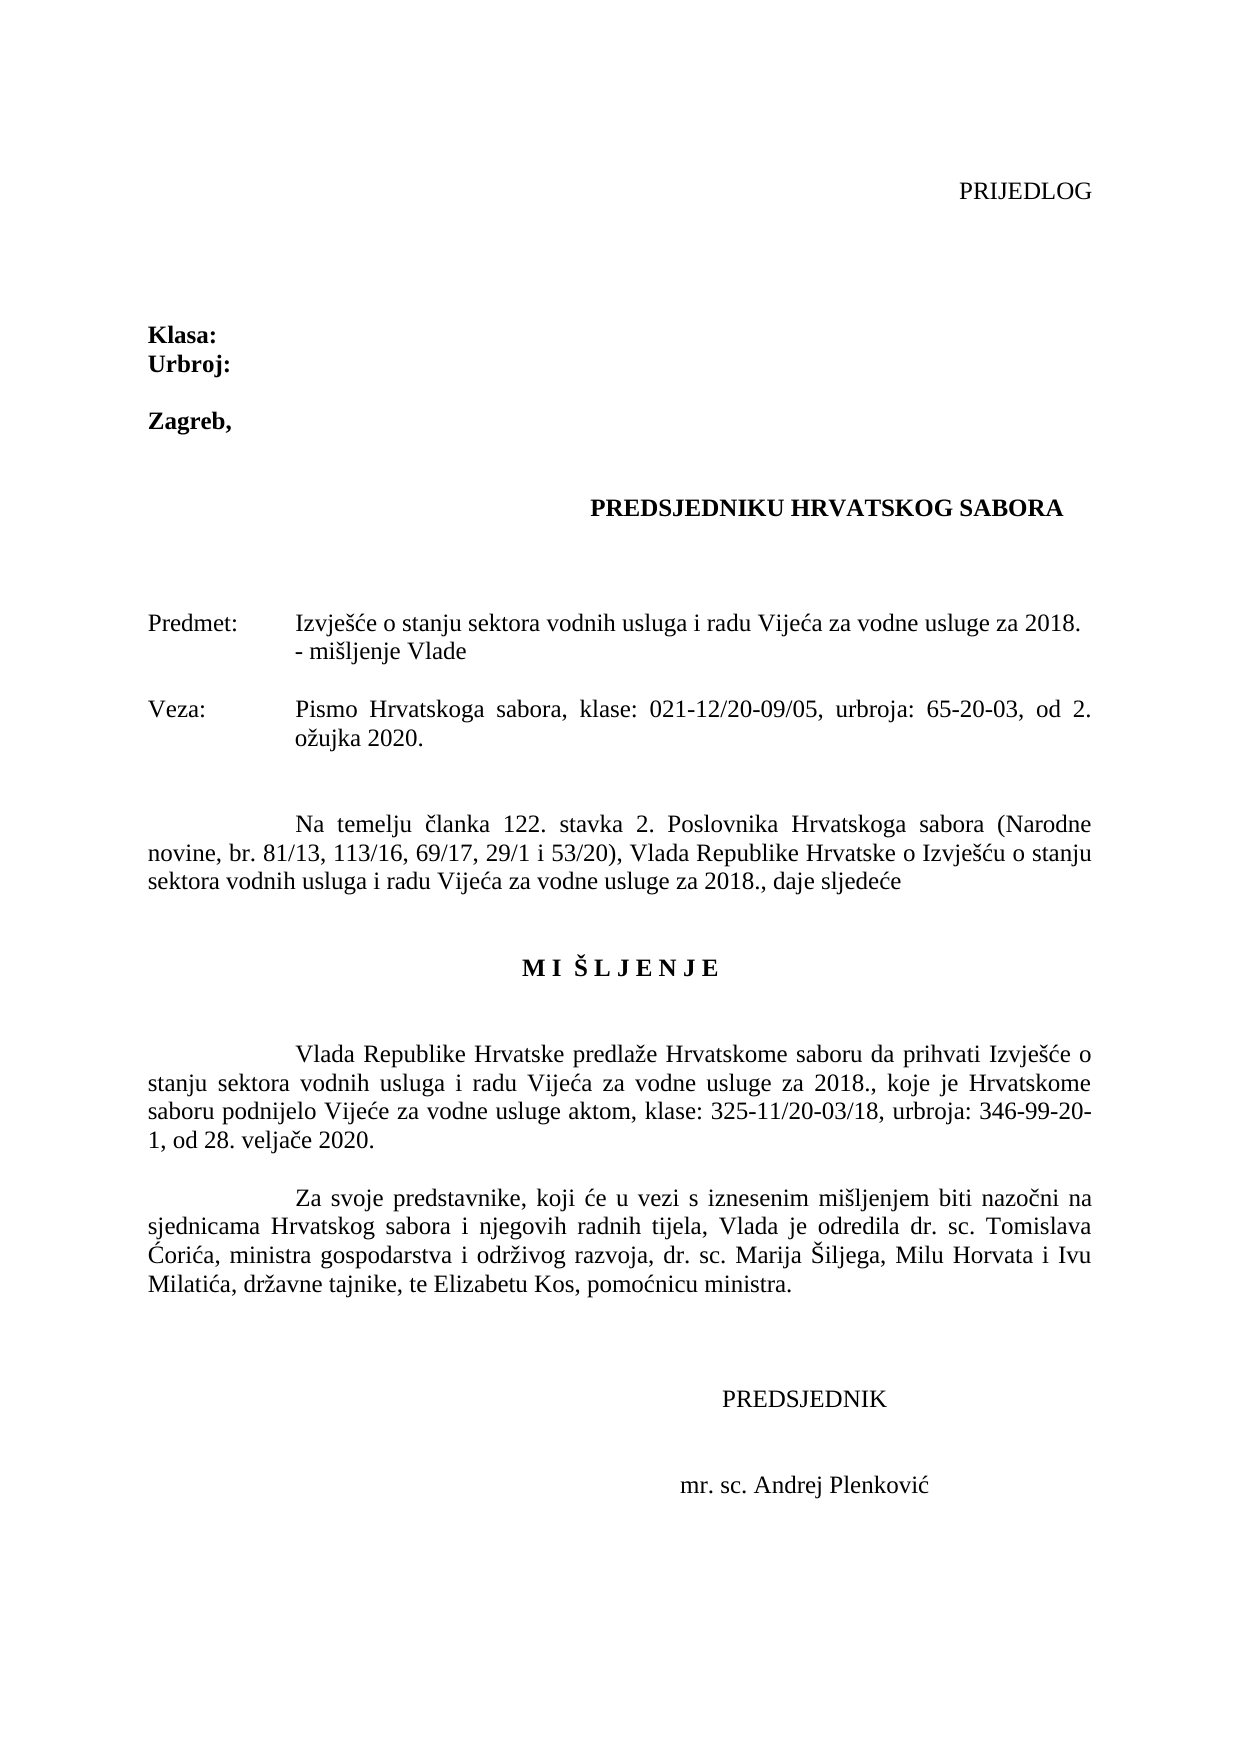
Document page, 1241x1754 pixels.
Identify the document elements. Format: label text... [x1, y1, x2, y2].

text Za svoje predstavnike, koji će u vezi s iznesenim mišljenjem biti nazočni na sjednicama Hrvatskog sabora i njegovih radnih tijela, Vlada je odredila dr. sc. Tomislava Ćorića, ministra gospodarstva i održivog razvoja, dr. sc. Marija Šiljega, Milu Horvata i Ivu Milatića, državne tajnike, te Elizabetu Kos, pomoćnicu ministra. [148, 1183, 1093, 1298]
text Vlada Republike Hrvatske predlaže Hrvatskome saboru da prihvati Izvješće o stanju sektora vodnih usluga i radu Vijeća za vodne usluge za 2018., koje je Hrvatskome saboru podnijelo Vijeće za vodne usluge aktom, klase: 325-11/20-03/18, urbroja: 346-99-20-1, od 28. veljače 2020. [148, 1039, 1093, 1154]
text PREDSJEDNIK [443, 1384, 1093, 1413]
text Veza: Pismo Hrvatskoga sabora, klase: 021-12/20-09/05, urbroja: 65-20-03, od 2. ožujka 2020. [148, 694, 1093, 751]
text Klasa: [148, 320, 1093, 349]
text PRIJEDLOG [885, 176, 1093, 205]
text M I Š L J E N J E [148, 953, 1093, 981]
text Zagreb, [148, 406, 1093, 435]
text Na temelju članka 122. stavka 2. Poslovnika Hrvatskoga sabora (Narodne novine, br. 81/13, 113/16, 69/17, 29/1 i 53/20), Vlada Republike Hrvatske o Izvješću o stanju sektora vodnih usluga i radu Vijeća za vodne usluge za 2018., daje sljedeće [148, 809, 1093, 895]
text - mišljenje Vlade [221, 636, 1093, 665]
text mr. sc. Andrej Plenković [443, 1470, 1093, 1499]
text Urbroj: [148, 349, 1093, 378]
text Predmet: Izvješće o stanju sektora vodnih usluga i radu Vijeća za vodne usluge za 2018. [148, 608, 1093, 636]
text PREDSJEDNIKU HRVATSKOG SABORA [516, 493, 1093, 521]
